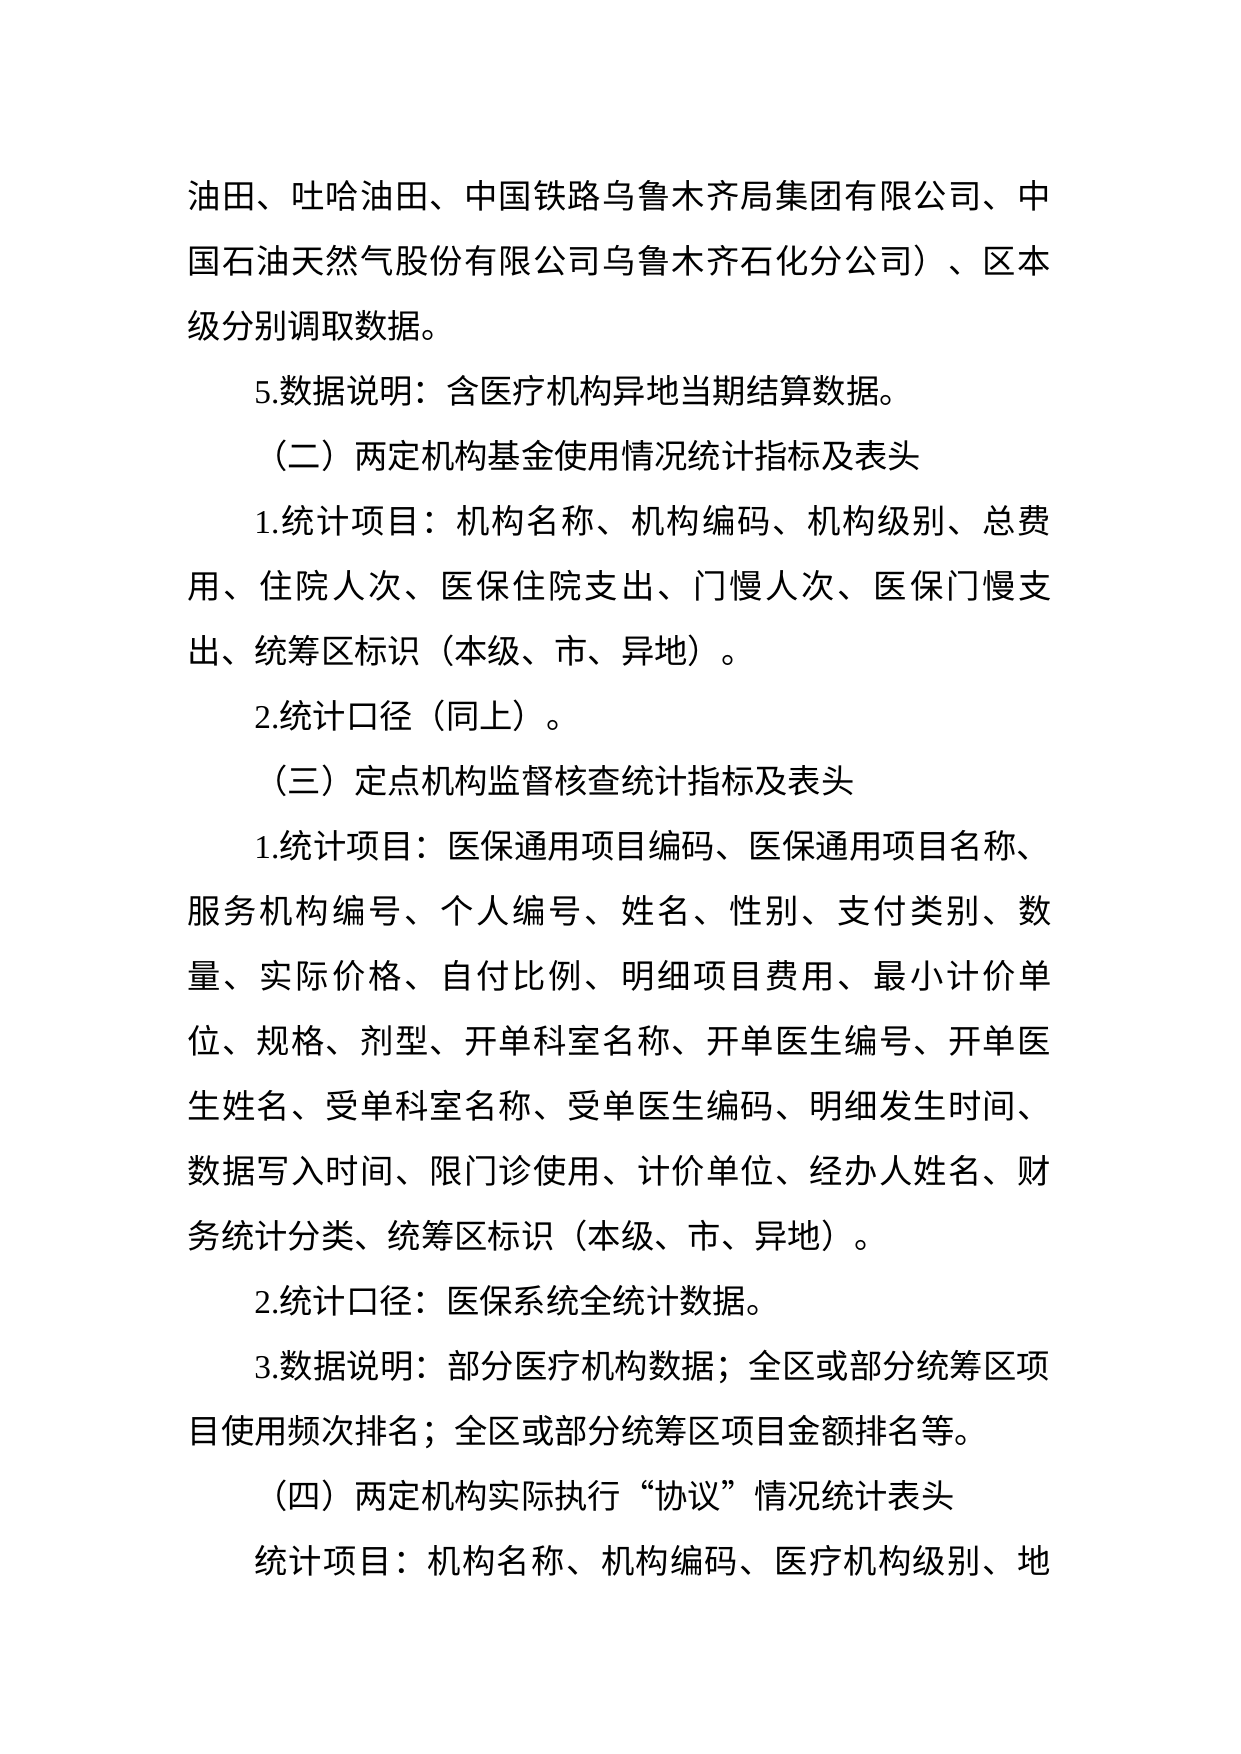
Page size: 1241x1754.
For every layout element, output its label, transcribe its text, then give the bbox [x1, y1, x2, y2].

text 3.数据说明：部分医疗机构数据；全区或部分统筹区项目使用频次排名；全区或部分统筹区项目金额排名等。 [187, 1332, 1053, 1462]
text （二）两定机构基金使用情况统计指标及表头 [187, 422, 1053, 487]
text 2.统计口径（同上）。 [187, 682, 1053, 747]
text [187, 1527, 1053, 1592]
text （三）定点机构监督核查统计指标及表头 [187, 747, 1053, 812]
text 2.统计口径：医保系统全统计数据。 [187, 1267, 1053, 1332]
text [187, 162, 1053, 357]
text （四）两定机构实际执行“协议”情况统计表头 [187, 1462, 1053, 1527]
text 1.统计项目：医保通用项目编码、医保通用项目名称、服务机构编号、个人编号、姓名、性别、支付类别、数量、实际价格、自付比例、明细项目费用、最小计价单位、规格、剂型、开单科室名称、开单医生编号、开单医生姓名、受单科室名称、受单医生编码、明细发生时间、数据写入时间、限门诊使用、计价单位、经办人姓名、财务统计分类、统筹区标识（本级、市、异地）。 [187, 812, 1053, 1267]
text 1.统计项目：机构名称、机构编码、机构级别、总费用、住院人次、医保住院支出、门慢人次、医保门慢支出、统筹区标识（本级、市、异地）。 [187, 487, 1053, 682]
text 5.数据说明：含医疗机构异地当期结算数据。 [187, 357, 1053, 422]
